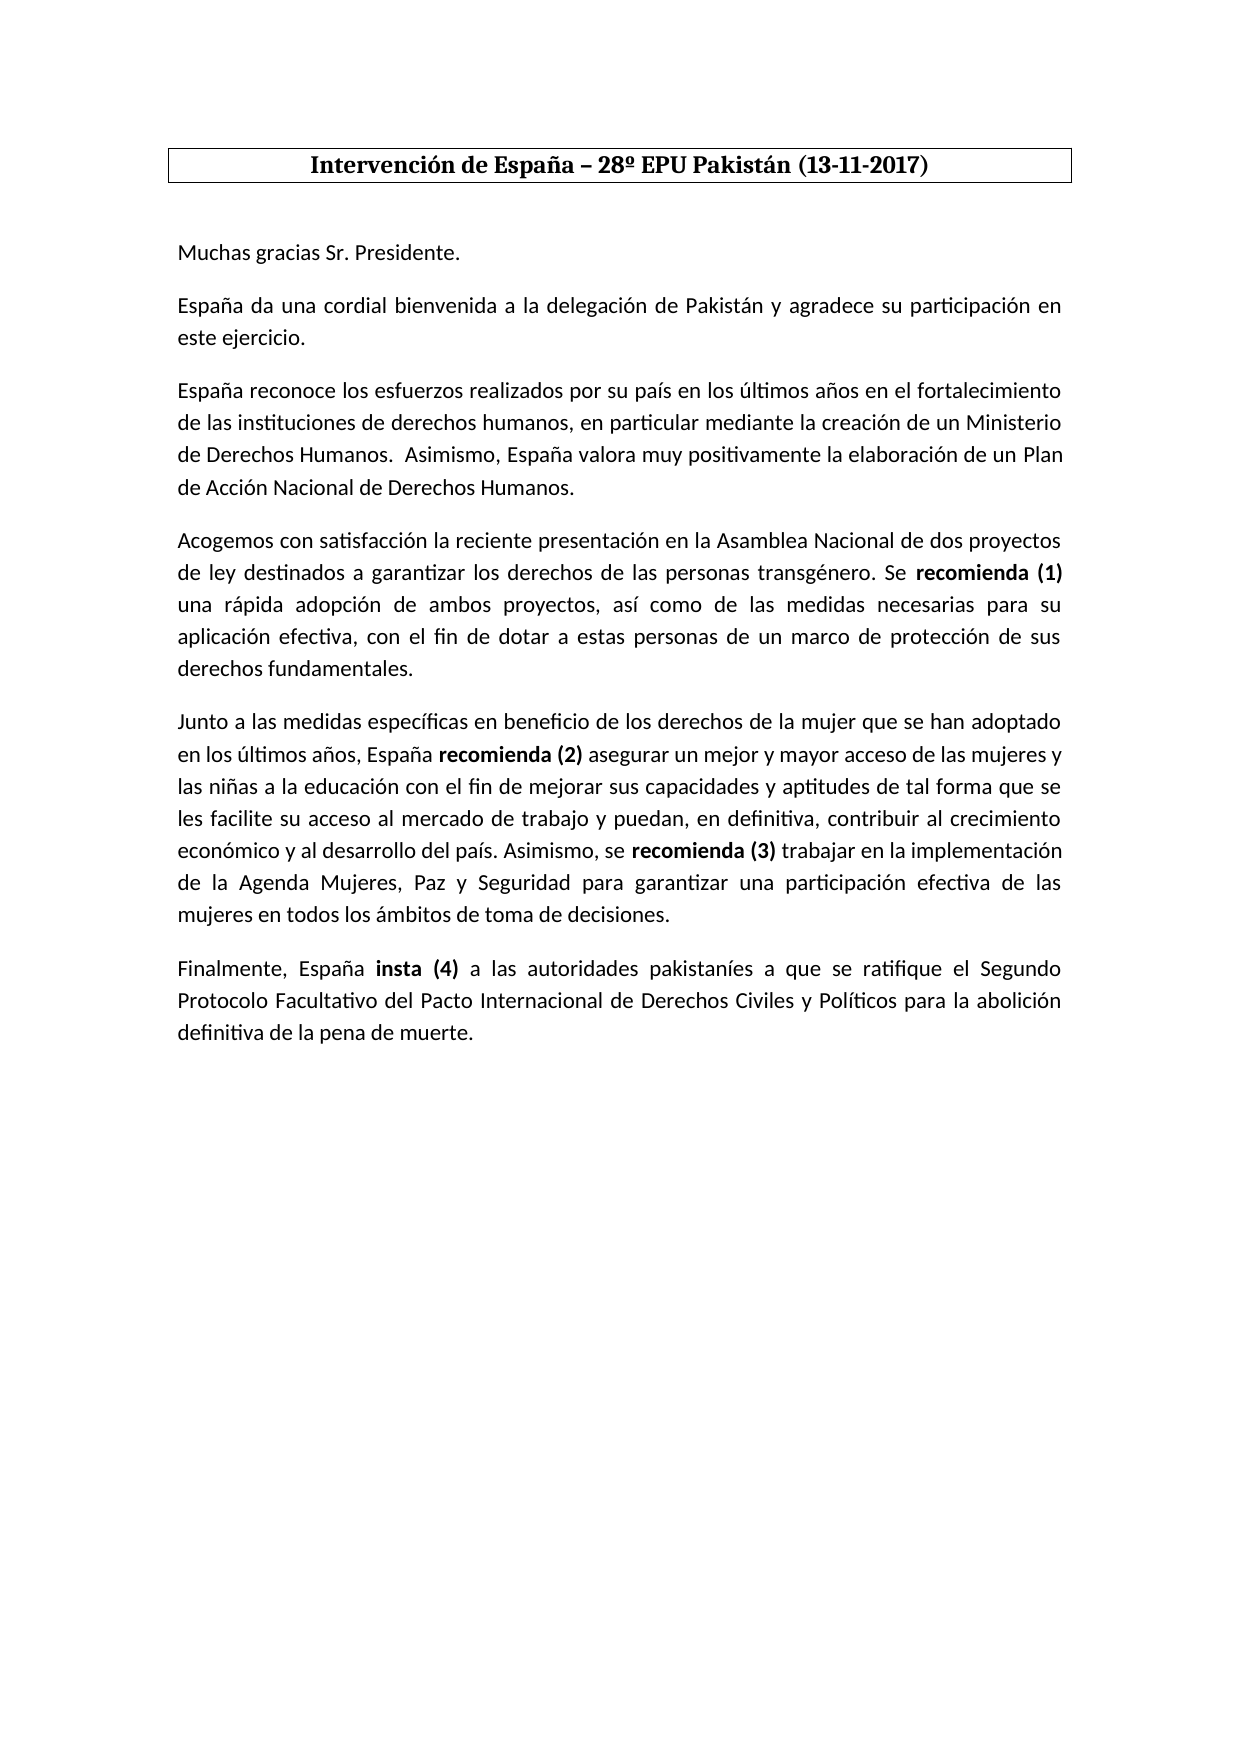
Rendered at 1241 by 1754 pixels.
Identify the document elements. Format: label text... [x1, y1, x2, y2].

text España da una cordial bienvenida a la delegación de Pakistán y agradece su participación en este ejercicio. [177, 291, 1063, 351]
text Junto a las medidas específicas en beneficio de los derechos de la mujer que se han adoptado en los últimos años, España recomienda (2) asegurar un mejor y mayor acceso de las mujeres y las niñas a la educación con el fin de mejorar sus capacidades y aptitudes de tal forma que se les facilite su acceso al mercado de trabajo y puedan, en definitiva, contribuir al crecimiento económico y al desarrollo del país. Asimismo, se recomienda (3) trabajar en la implementación de la Agenda Mujeres, Paz y Seguridad para garantizar una participación efectiva de las mujeres en todos los ámbitos de toma de decisiones. [177, 707, 1063, 929]
text Muchas gracias Sr. Presidente. [177, 238, 1063, 266]
text Finalmente, España insta (4) a las autoridades pakistaníes a que se ratifique el Segundo Protocolo Facultativo del Pacto Internacional de Derechos Civiles y Políticos para la abolición definitiva de la pena de muerte. [177, 954, 1063, 1046]
text Intervención de España – 28º EPU Pakistán (13-11-2017) [169, 149, 1071, 182]
text España reconoce los esfuerzos realizados por su país en los últimos años en el fortalecimiento de las instituciones de derechos humanos, en particular mediante la creación de un Ministerio de Derechos Humanos. Asimismo, España valora muy positivamente la elaboración de un Plan de Acción Nacional de Derechos Humanos. [177, 376, 1063, 501]
text Acogemos con satisfacción la reciente presentación en la Asamblea Nacional de dos proyectos de ley destinados a garantizar los derechos de las personas transgénero. Se recomienda (1) una rápida adopción de ambos proyectos, así como de las medidas necesarias para su aplicación efectiva, con el fin de dotar a estas personas de un marco de protección de sus derechos fundamentales. [177, 526, 1063, 682]
